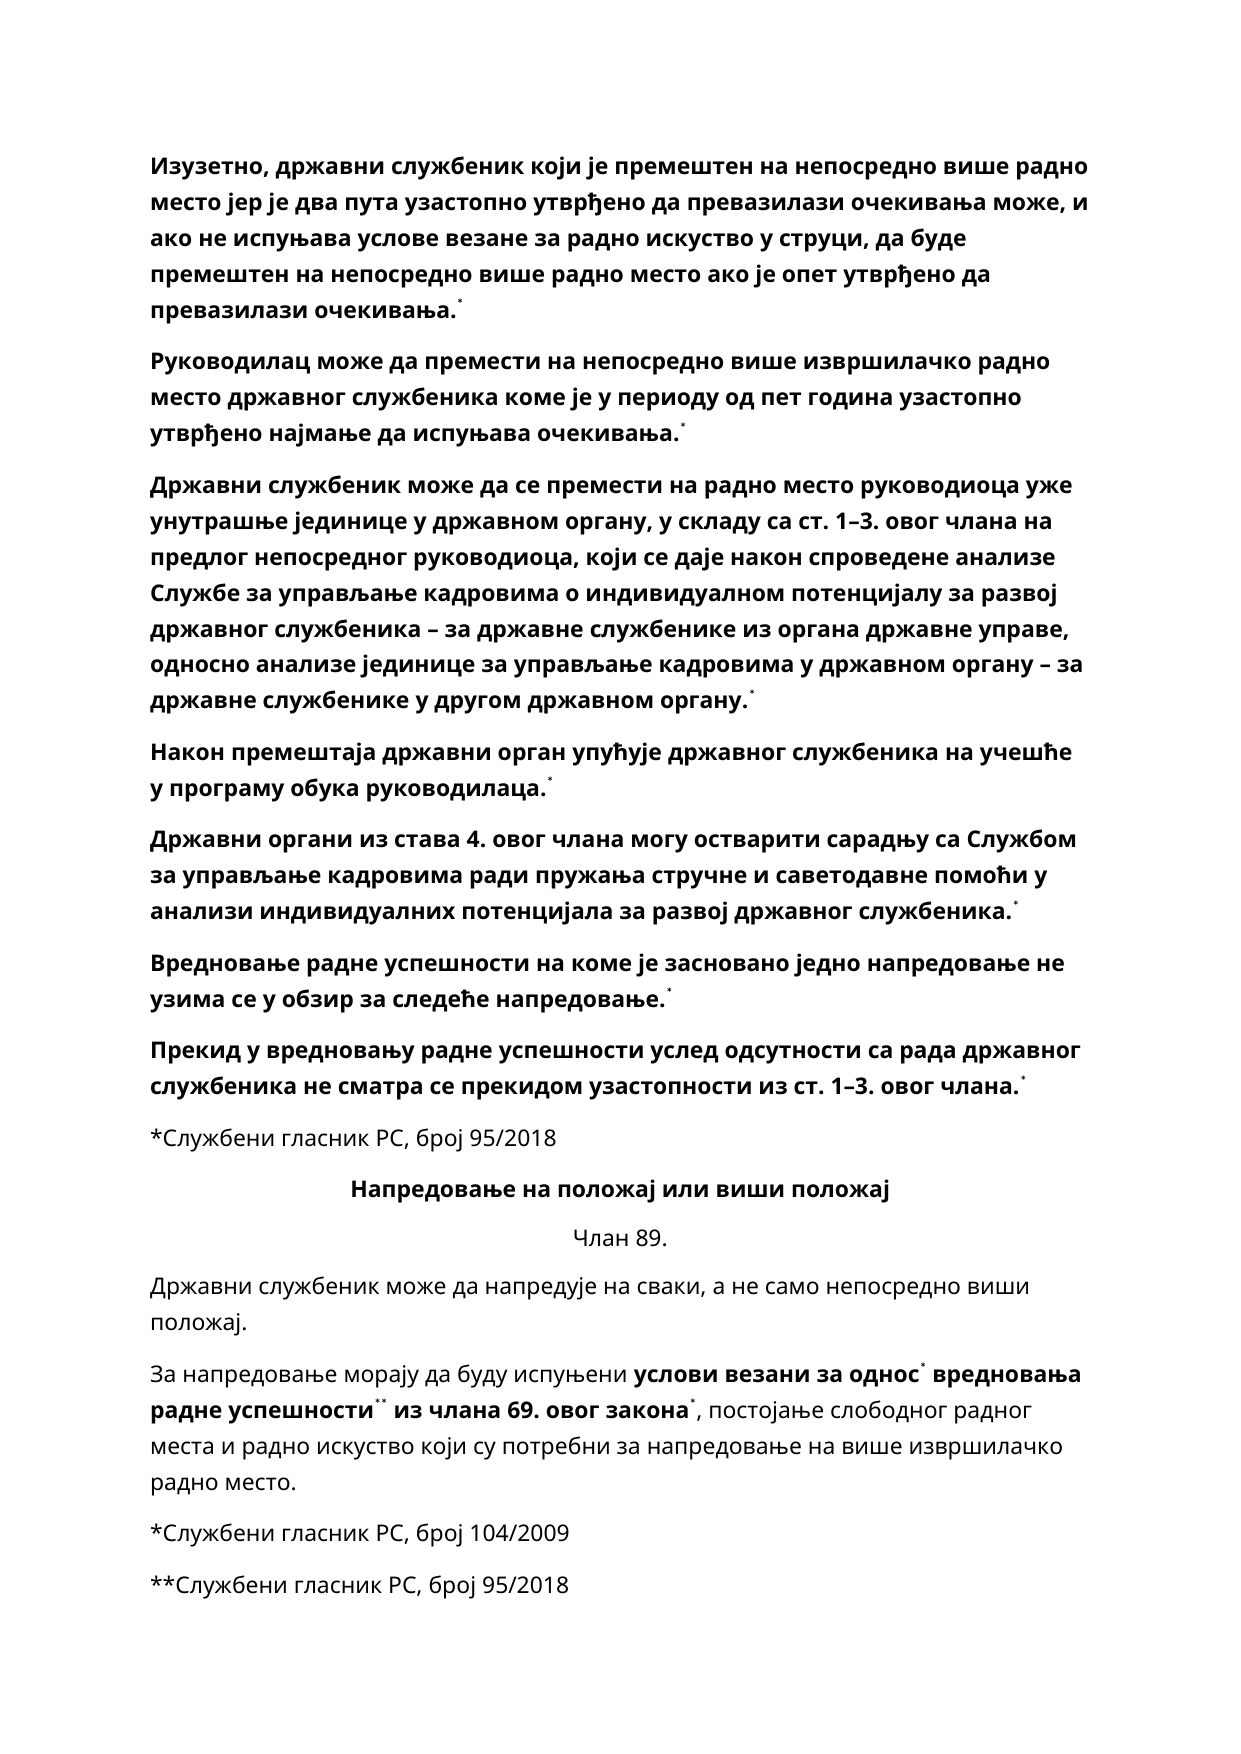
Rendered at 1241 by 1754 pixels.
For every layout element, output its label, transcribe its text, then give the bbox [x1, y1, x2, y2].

text Руководилац може да премести на непосредно више извршилачко радно место државног службеника коме је у периоду од пет година узастопно утврђено најмање да испуњава очекивања.* [150, 345, 1090, 448]
text Након премештаја државни орган упућује државног службеника на учешће у програму обука руководилаца.* [150, 736, 1090, 803]
text Вредновање радне успешности на коме је засновано једно напредовање не узима се у обзир за следеће напредовање.* [150, 947, 1090, 1014]
text *Службени гласник РС, број 95/2018 [150, 1122, 1090, 1153]
text Напредовање на положај или виши положај [150, 1173, 1090, 1205]
text Изузетно, државни службеник који је премештен на непосредно више радно место јер је два пута узастопно утврђено да превазилази очекивања може, и ако не испуњава услове везане за радно искуство у струци, да буде премештен на непосредно више радно место ако је опет утврђено да превазилази очекивања.* [150, 150, 1090, 325]
text *Службени гласник РС, број 104/2009 [150, 1517, 1090, 1548]
text Државни службеник може да се премести на радно место руководиоца уже унутрашње јединице у државном органу, у складу са ст. 1–3. овог члана на предлог непосредног руководиоца, који се даје након спроведене анализе Службе за управљање кадровима о индивидуалном потенцијалу за развој државног службеника – за државне службенике из органа државне управе, односно анализе јединице за управљање кадровима у државном органу – за државне службенике у другом државном органу.* [150, 469, 1090, 716]
text Државни службеник може да напредује на сваки, а не само непосредно виши положај. [150, 1270, 1090, 1337]
text **Службени гласник РС, број 95/2018 [150, 1569, 1090, 1600]
text Прекид у вредновању радне успешности услед одсутности са рада државног службеника не сматра се прекидом узастопности из ст. 1–3. овог члана.* [150, 1034, 1090, 1102]
text Државни органи из става 4. овог члана могу остварити сарадњу са Службом за управљање кадровима ради пружања стручне и саветодавне помоћи у анализи индивидуалних потенцијала за развој државног службеника.* [150, 823, 1090, 927]
text Члан 89. [150, 1222, 1090, 1253]
text За напредовање морају да буду испуњени услови везани за однос* вредновања радне успешности** из члана 69. овог закона*, постојање слободног радног места и радно искуство који су потребни за напредовање на више извршилачко радно место. [150, 1358, 1090, 1497]
